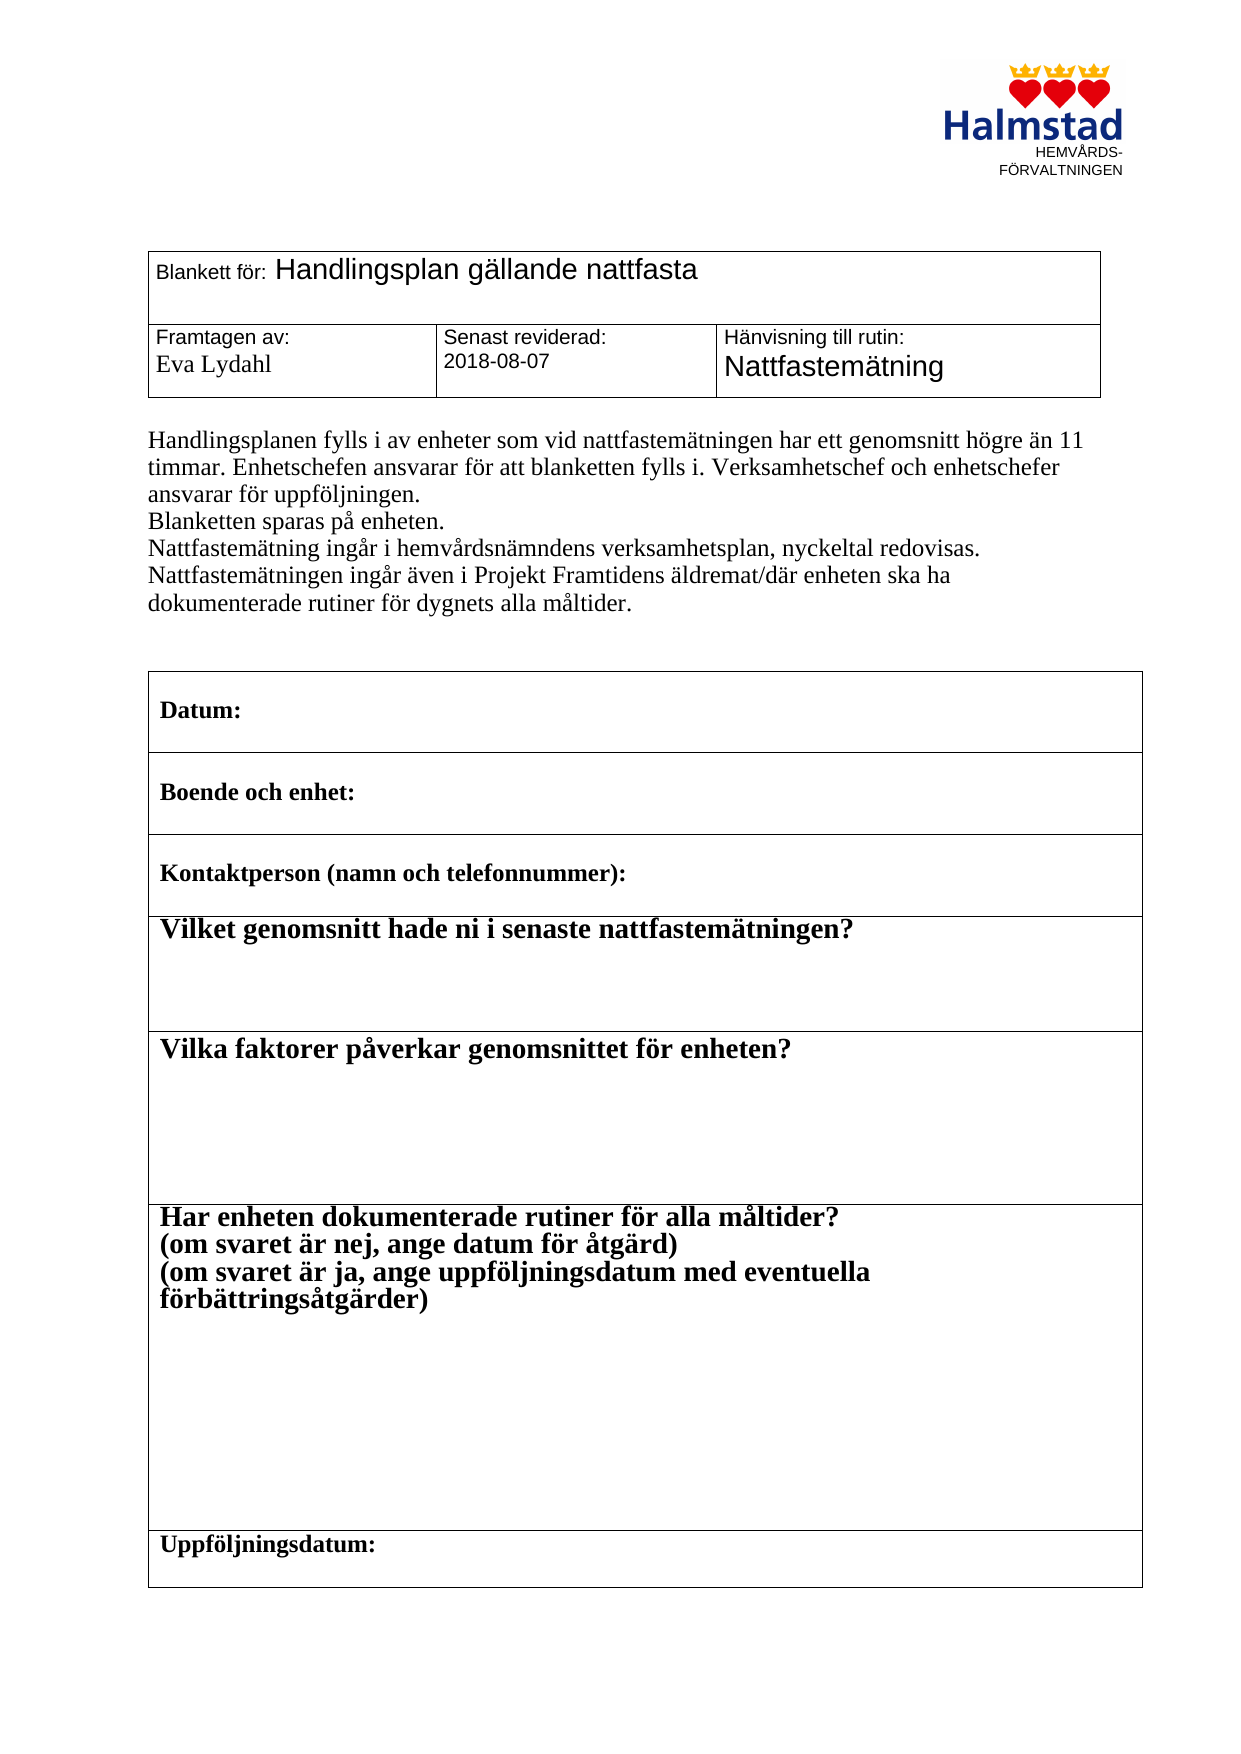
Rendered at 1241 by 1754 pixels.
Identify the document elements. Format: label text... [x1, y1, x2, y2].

table_cell Senast reviderad: [437, 325, 716, 397]
text Nattfastemätning ingår i hemvårdsnämndens verksamhetsplan, nyckeltal redovisas. Nattfastemätningen ingår även i Projekt Framtidens äldremat/där enheten ska ha dokumenterade rutiner för dygnets alla måltider. [148, 535, 1094, 616]
table_cell Har enheten dokumenterade rutiner för alla måltider? (om svaret är nej, ange datum för åtgärd) (om svaret är ja, ange uppföljningsdatum med eventuella förbättringsåtgärder) [149, 1205, 1142, 1530]
text Handlingsplanen fylls i av enheter som vid nattfastemätningen har ett genomsnitt högre än 11 timmar. Enhetschefen ansvarar för att blanketten fylls i. Verksamhetschef och enhetschefer ansvarar för uppföljningen. [148, 427, 1094, 508]
table_header Blankett för: [149, 252, 1100, 324]
table_cell Boende och enhet: [149, 753, 1142, 834]
table_cell Kontaktperson (namn och telefonnummer): [149, 835, 1142, 916]
table_cell Uppföljningsdatum: [149, 1531, 1142, 1587]
text Blanketten sparas på enheten. [148, 508, 1094, 535]
table_cell Framtagen av: [149, 325, 436, 397]
table_header Datum: [149, 672, 1142, 752]
table_cell Vilket genomsnitt hade ni i senaste nattfastemätningen? [149, 917, 1142, 1031]
table_cell Hänvisning till rutin: Nattfastemätning [717, 325, 1100, 397]
table_cell Vilka faktorer påverkar genomsnittet för enheten? [149, 1032, 1142, 1204]
